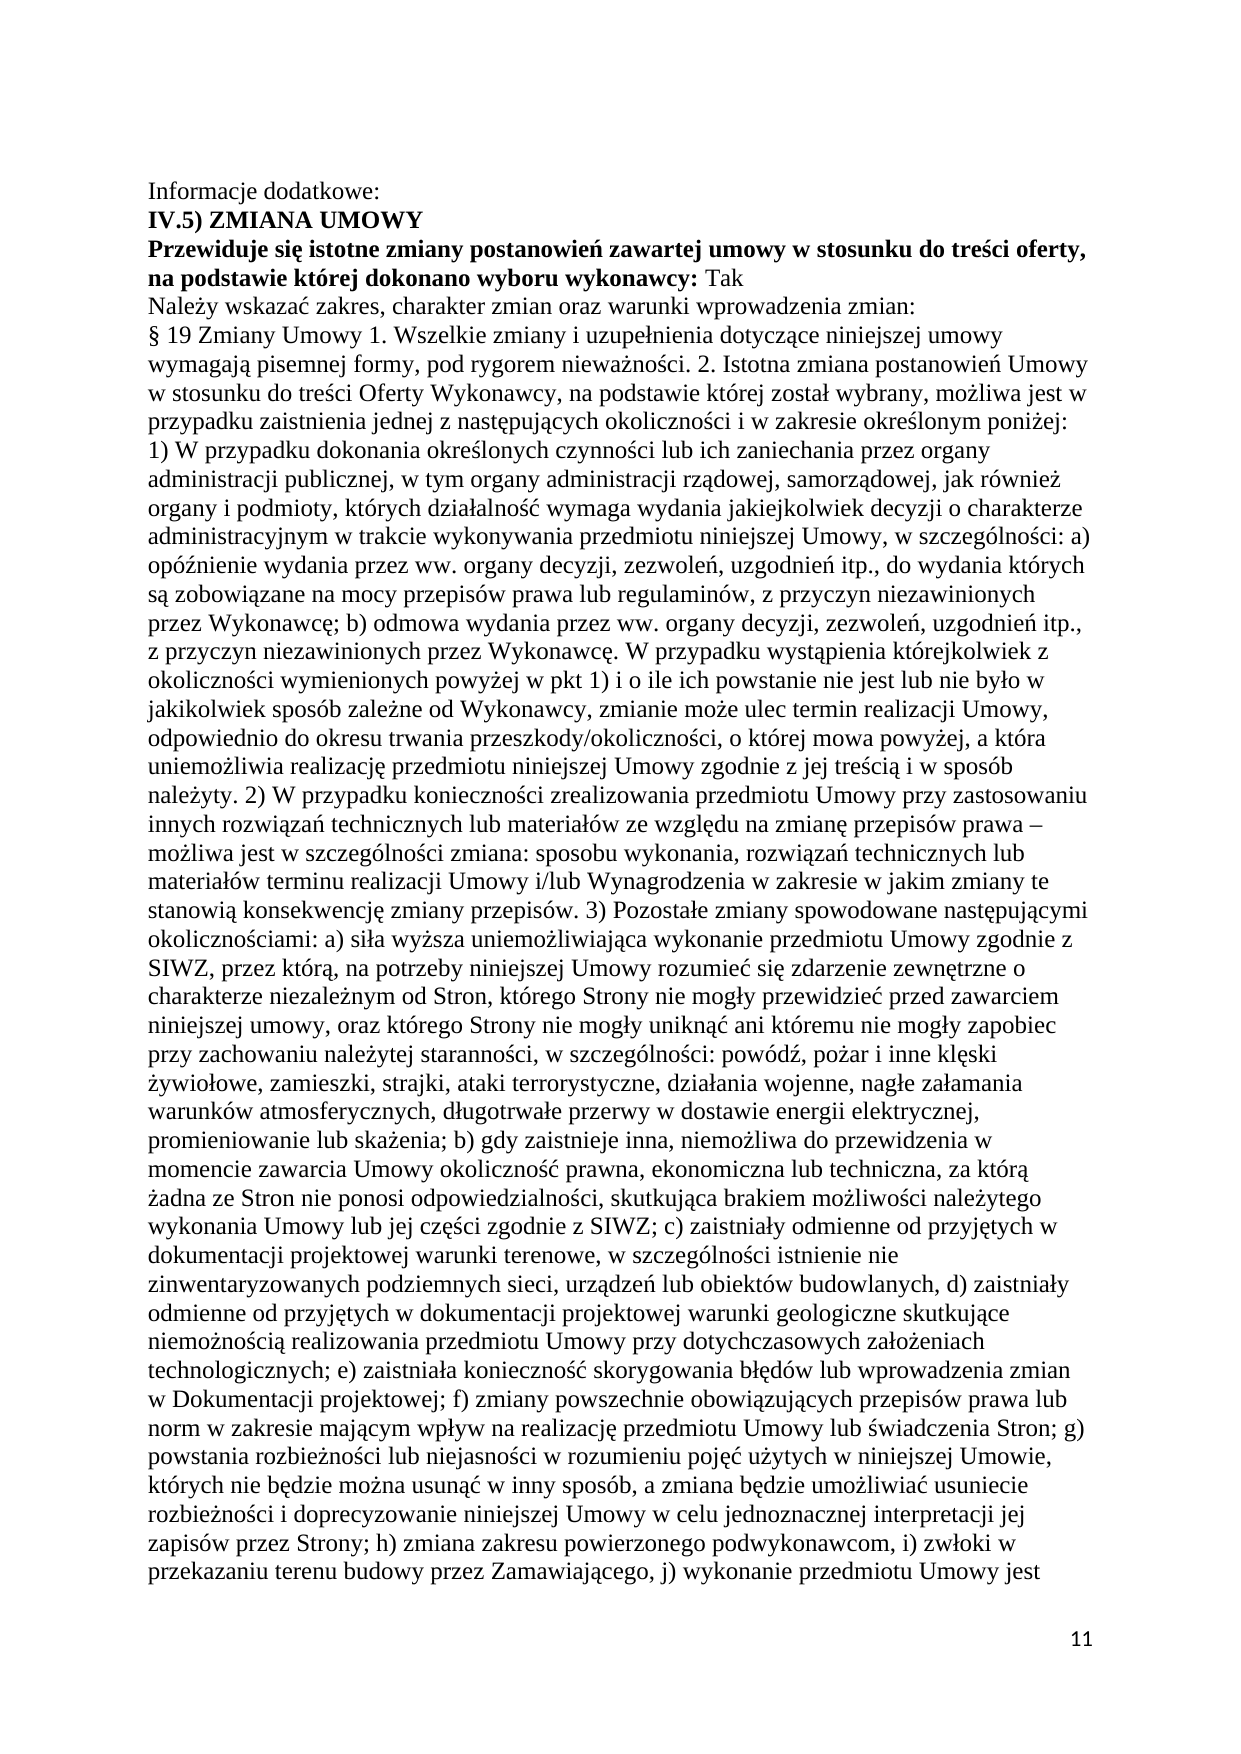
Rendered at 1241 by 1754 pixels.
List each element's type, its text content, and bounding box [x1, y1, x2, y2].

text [148, 205, 1093, 1585]
text Informacje dodatkowe: [148, 148, 1093, 205]
